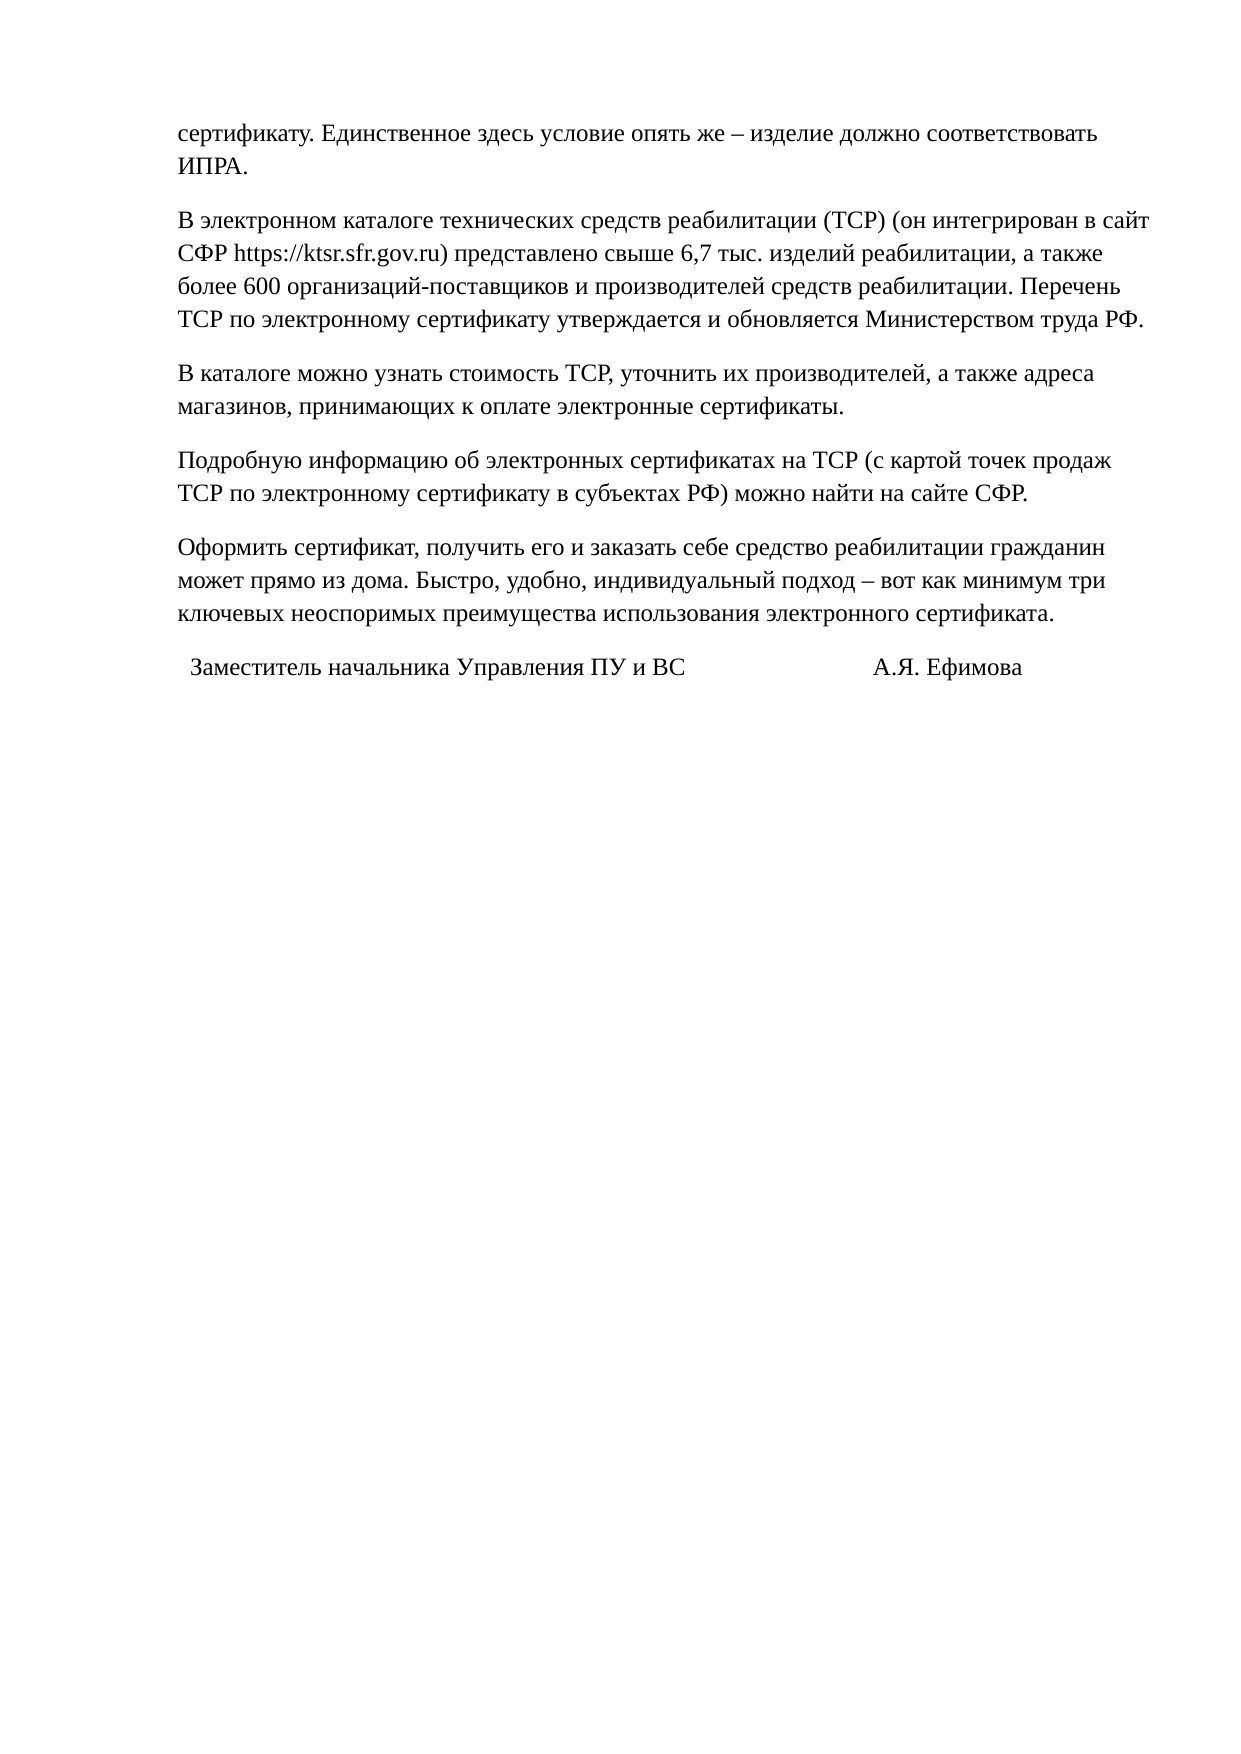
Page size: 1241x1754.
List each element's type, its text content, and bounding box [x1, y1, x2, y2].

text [177, 118, 1152, 180]
text Подробную информацию об электронных сертификатах на ТСР (с картой точек продаж ТСР по электронному сертификату в субъектах РФ) можно найти на сайте СФР. [177, 445, 1152, 507]
text Оформить сертификат, получить его и заказать себе средство реабилитации гражданин может прямо из дома. Быстро, удобно, индивидуальный подход – вот как минимум три ключевых неоспоримых преимущества использования электронного сертификата. [177, 532, 1152, 626]
text В каталоге можно узнать стоимость ТСР, уточнить их производителей, а также адреса магазинов, принимающих к оплате электронные сертификаты. [177, 358, 1152, 420]
text В электронном каталоге технических средств реабилитации (ТСР) (он интегрирован в сайт СФР https://ktsr.sfr.gov.ru) представлено свыше 6,7 тыс. изделий реабилитации, а также более 600 организаций-поставщиков и производителей средств реабилитации. Перечень ТСР по электронному сертификату утверждается и обновляется Министерством труда РФ. [177, 205, 1152, 333]
text Заместитель начальника Управления ПУ и ВС А.Я. Ефимова [177, 652, 1152, 680]
